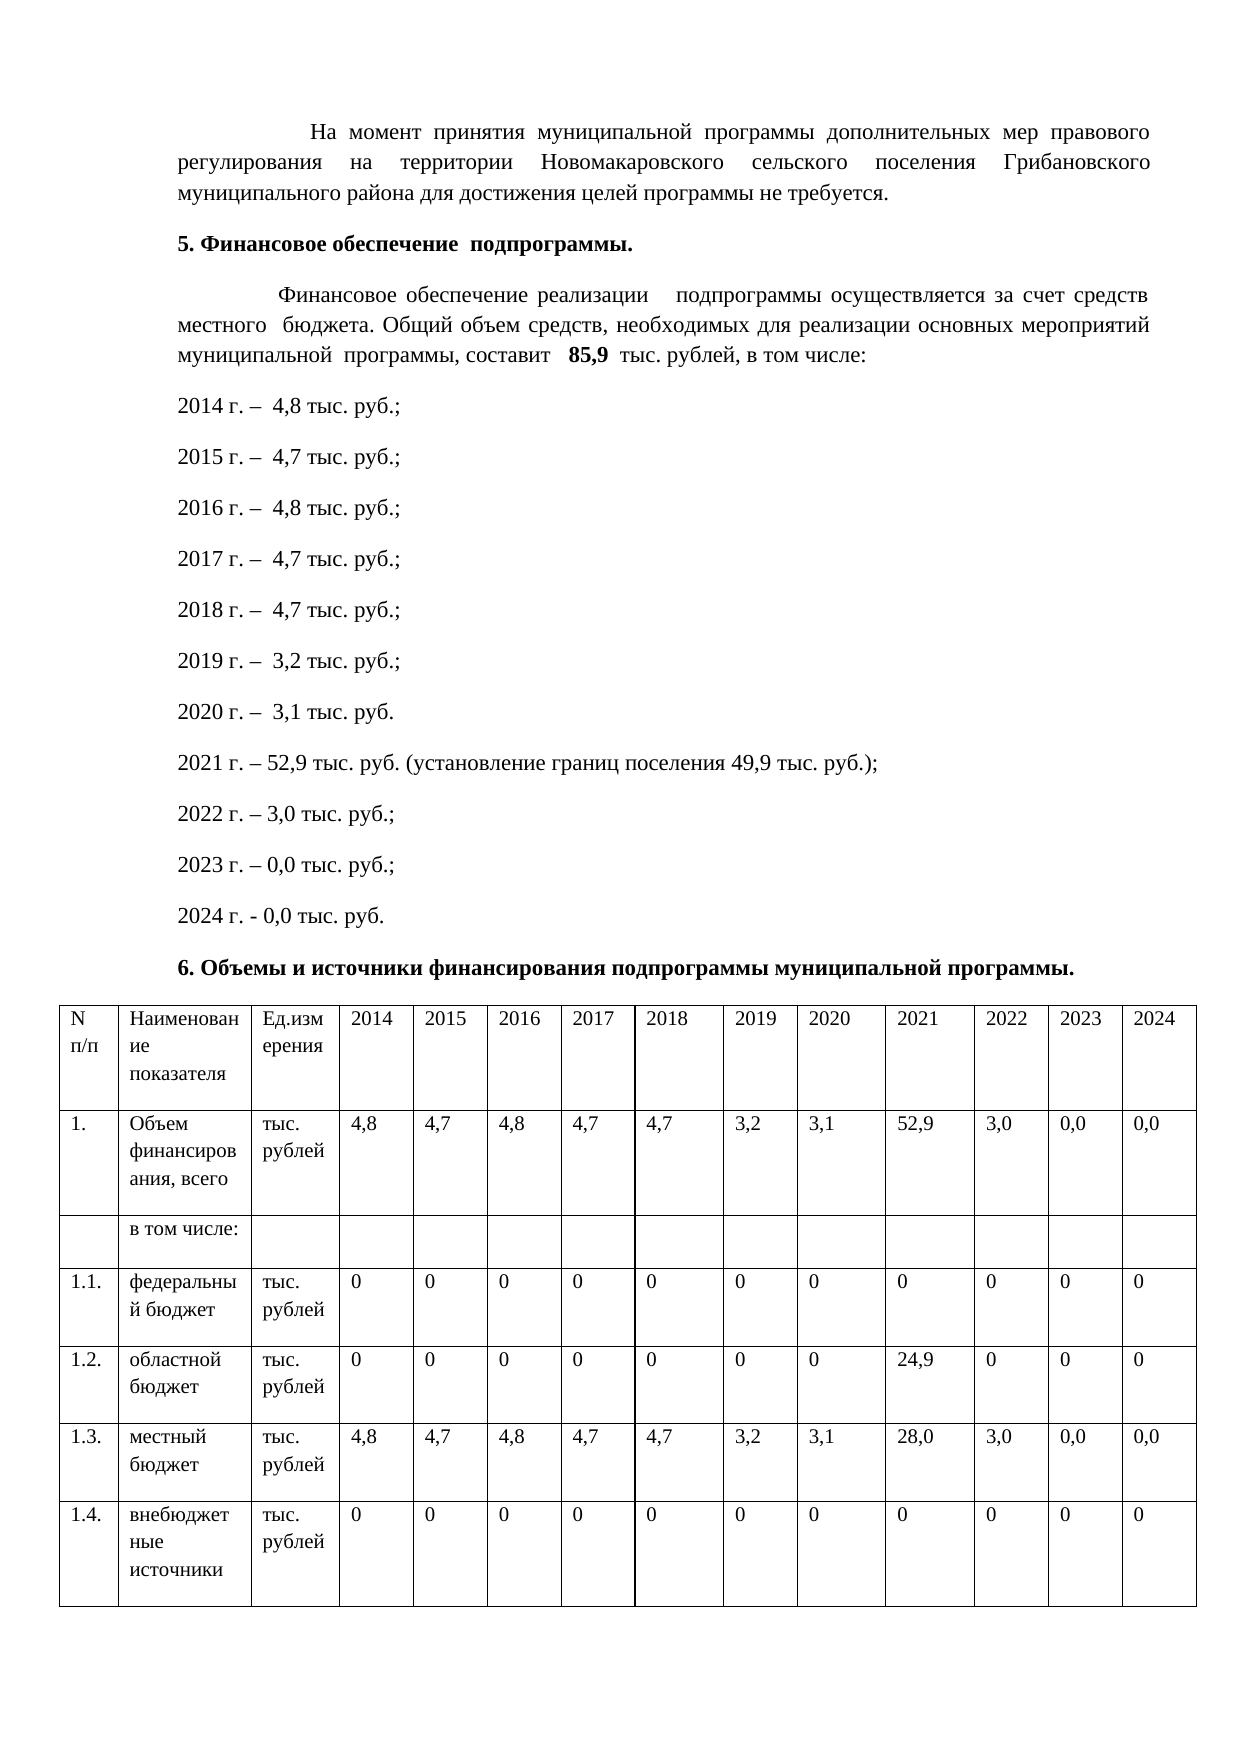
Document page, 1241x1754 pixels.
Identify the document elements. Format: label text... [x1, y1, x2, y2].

text 2016 г. – 4,8 тыс. руб.; [177, 494, 1152, 521]
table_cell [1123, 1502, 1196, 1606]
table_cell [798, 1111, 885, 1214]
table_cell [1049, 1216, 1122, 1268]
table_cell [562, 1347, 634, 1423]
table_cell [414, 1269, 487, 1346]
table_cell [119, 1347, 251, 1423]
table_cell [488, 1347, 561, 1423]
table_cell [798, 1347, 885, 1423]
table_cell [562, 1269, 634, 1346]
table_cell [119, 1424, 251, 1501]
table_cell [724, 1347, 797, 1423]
text Финансовое обеспечение реализации подпрограммы осуществляется за счет средств местного бюджета. Общий объем средств, необходимых для реализации основных мероприятий муниципальной программы, составит 85,9 тыс. рублей, в том числе: [177, 281, 1152, 367]
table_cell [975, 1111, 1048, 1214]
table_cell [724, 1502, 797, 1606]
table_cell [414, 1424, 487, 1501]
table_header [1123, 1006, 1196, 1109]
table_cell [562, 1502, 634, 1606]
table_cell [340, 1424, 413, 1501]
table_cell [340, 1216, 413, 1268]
text 2017 г. – 4,7 тыс. руб.; [177, 545, 1152, 572]
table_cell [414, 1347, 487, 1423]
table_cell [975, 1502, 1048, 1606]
text 2018 г. – 4,7 тыс. руб.; [177, 596, 1152, 623]
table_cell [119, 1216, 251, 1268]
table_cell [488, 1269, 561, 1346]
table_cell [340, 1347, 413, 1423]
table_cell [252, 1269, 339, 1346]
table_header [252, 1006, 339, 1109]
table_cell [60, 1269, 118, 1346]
text 2023 г. – 0,0 тыс. руб.; [177, 851, 1152, 878]
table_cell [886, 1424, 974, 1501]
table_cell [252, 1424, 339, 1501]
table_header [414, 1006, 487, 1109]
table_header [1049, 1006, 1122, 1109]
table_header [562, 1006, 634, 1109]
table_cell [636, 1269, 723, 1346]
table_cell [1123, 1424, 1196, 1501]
text 2015 г. – 4,7 тыс. руб.; [177, 443, 1152, 469]
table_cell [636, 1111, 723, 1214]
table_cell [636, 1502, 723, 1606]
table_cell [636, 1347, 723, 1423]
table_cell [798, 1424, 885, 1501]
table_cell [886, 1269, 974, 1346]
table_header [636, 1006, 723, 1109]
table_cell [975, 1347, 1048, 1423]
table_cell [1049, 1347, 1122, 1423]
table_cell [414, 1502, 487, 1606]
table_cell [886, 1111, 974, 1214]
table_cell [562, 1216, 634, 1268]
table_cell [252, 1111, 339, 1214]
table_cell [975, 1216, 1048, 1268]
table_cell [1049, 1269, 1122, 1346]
text 2021 г. – 52,9 тыс. руб. (установление границ поселения 49,9 тыс. руб.); [177, 749, 1152, 776]
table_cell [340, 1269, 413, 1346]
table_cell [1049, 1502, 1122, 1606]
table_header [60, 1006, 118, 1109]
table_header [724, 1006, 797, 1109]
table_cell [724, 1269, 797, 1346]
text 2019 г. – 3,2 тыс. руб.; [177, 647, 1152, 674]
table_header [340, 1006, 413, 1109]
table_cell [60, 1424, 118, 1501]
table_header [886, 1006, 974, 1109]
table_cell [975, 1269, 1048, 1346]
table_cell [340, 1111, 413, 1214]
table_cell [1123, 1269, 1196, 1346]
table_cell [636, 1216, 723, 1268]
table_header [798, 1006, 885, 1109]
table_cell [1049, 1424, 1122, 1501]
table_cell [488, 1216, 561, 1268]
text На момент принятия муниципальной программы дополнительных мер правового регулирования на территории Новомакаровского сельского поселения Грибановского муниципального района для достижения целей программы не требуется. [177, 118, 1152, 205]
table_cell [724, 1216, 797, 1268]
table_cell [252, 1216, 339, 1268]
text 6. Объемы и источники финансирования подпрограммы муниципальной программы. [177, 953, 1152, 980]
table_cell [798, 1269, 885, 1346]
text 2014 г. – 4,8 тыс. руб.; [177, 392, 1152, 418]
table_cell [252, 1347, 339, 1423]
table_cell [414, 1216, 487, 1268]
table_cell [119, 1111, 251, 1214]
text 5. Финансовое обеспечение подпрограммы. [177, 229, 1152, 256]
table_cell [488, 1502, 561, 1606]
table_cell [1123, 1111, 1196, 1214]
text 2020 г. – 3,1 тыс. руб. [177, 698, 1152, 725]
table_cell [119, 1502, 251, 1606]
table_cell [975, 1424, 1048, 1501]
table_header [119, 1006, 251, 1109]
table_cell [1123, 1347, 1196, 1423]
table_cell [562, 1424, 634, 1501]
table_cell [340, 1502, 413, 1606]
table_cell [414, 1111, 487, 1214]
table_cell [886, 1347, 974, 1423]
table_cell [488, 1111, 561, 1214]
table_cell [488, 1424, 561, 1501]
text 2024 г. - 0,0 тыс. руб. [177, 902, 1152, 929]
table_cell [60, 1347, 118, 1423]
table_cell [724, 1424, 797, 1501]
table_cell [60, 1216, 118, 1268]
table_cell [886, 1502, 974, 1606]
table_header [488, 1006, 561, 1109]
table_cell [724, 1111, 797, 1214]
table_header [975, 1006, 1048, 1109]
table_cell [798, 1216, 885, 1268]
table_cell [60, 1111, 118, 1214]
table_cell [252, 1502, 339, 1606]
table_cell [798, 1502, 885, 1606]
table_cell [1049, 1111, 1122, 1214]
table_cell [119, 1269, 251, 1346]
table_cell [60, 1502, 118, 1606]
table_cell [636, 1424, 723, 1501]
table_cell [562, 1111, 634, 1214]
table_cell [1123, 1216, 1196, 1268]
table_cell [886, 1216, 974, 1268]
text 2022 г. – 3,0 тыс. руб.; [177, 800, 1152, 827]
